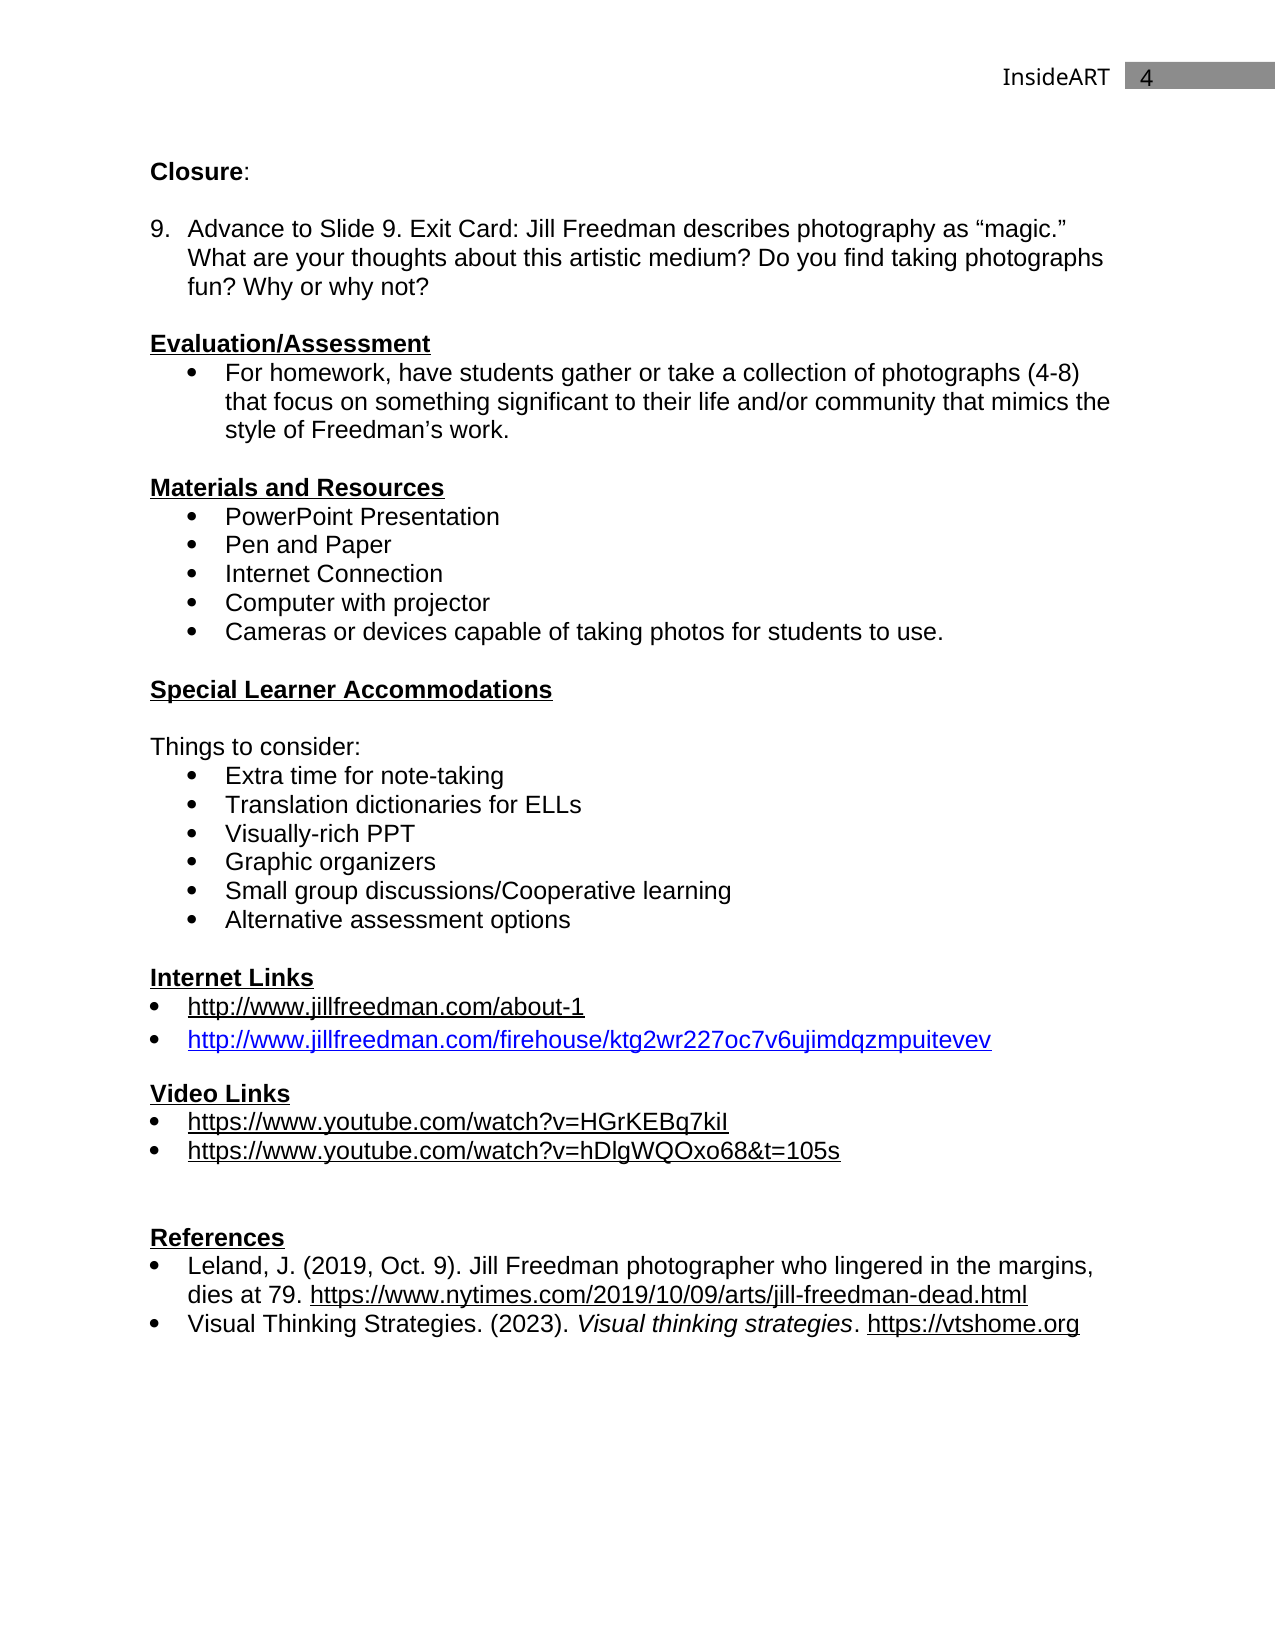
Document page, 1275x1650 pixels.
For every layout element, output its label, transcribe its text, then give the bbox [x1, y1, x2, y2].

text Closure: [150, 156, 1125, 185]
list Graphic organizers [187, 847, 1125, 876]
list Advance to Slide 9. Exit Card: Jill Freedman describes photography as “magic.” What are your thoughts about this artistic medium? Do you find taking photographs fun? Why or why not? [150, 214, 1125, 300]
list Internet Connection [187, 559, 1125, 588]
list Visually-rich PPT [187, 818, 1125, 847]
list Pen and Paper [187, 530, 1125, 559]
text References [150, 1222, 1125, 1251]
list http://www.jillfreedman.com/firehouse/ktg2wr227oc7v6ujimdqzmpuitevev [150, 1024, 1125, 1053]
list https://www.youtube.com/watch?v=hDlgWQOxo68&t=105s [150, 1136, 1125, 1165]
text Materials and Resources [150, 473, 1125, 502]
list http://www.jillfreedman.com/about-1 [150, 991, 1125, 1020]
list For homework, have students gather or take a collection of photographs (4-8) that focus on something significant to their life and/or community that mimics the style of Freedman’s work. [187, 358, 1125, 444]
text Video Links [150, 1078, 1125, 1107]
list Computer with projector [187, 588, 1125, 617]
list Leland, J. (2019, Oct. 9). Jill Freedman photographer who lingered in the margins, dies at 79. https://www.nytimes.com/2019/10/09/arts/jill-freedman-dead.html [150, 1251, 1125, 1309]
list https://www.youtube.com/watch?v=HGrKEBq7kiI [150, 1107, 1125, 1136]
text Special Learner Accommodations [150, 674, 1125, 703]
list Small group discussions/Cooperative learning [187, 876, 1125, 905]
list Translation dictionaries for ELLs [187, 790, 1125, 818]
text Evaluation/Assessment [150, 329, 1125, 358]
list Extra time for note-taking [187, 761, 1125, 790]
list Cameras or devices capable of taking photos for students to use. [187, 617, 1125, 646]
list PowerPoint Presentation [187, 502, 1125, 530]
list Visual Thinking Strategies. (2023). Visual thinking strategies. https://vtshome.org [150, 1309, 1125, 1338]
list Alternative assessment options [187, 905, 1125, 934]
text Internet Links [150, 934, 1125, 991]
text Things to consider: [150, 732, 1125, 761]
